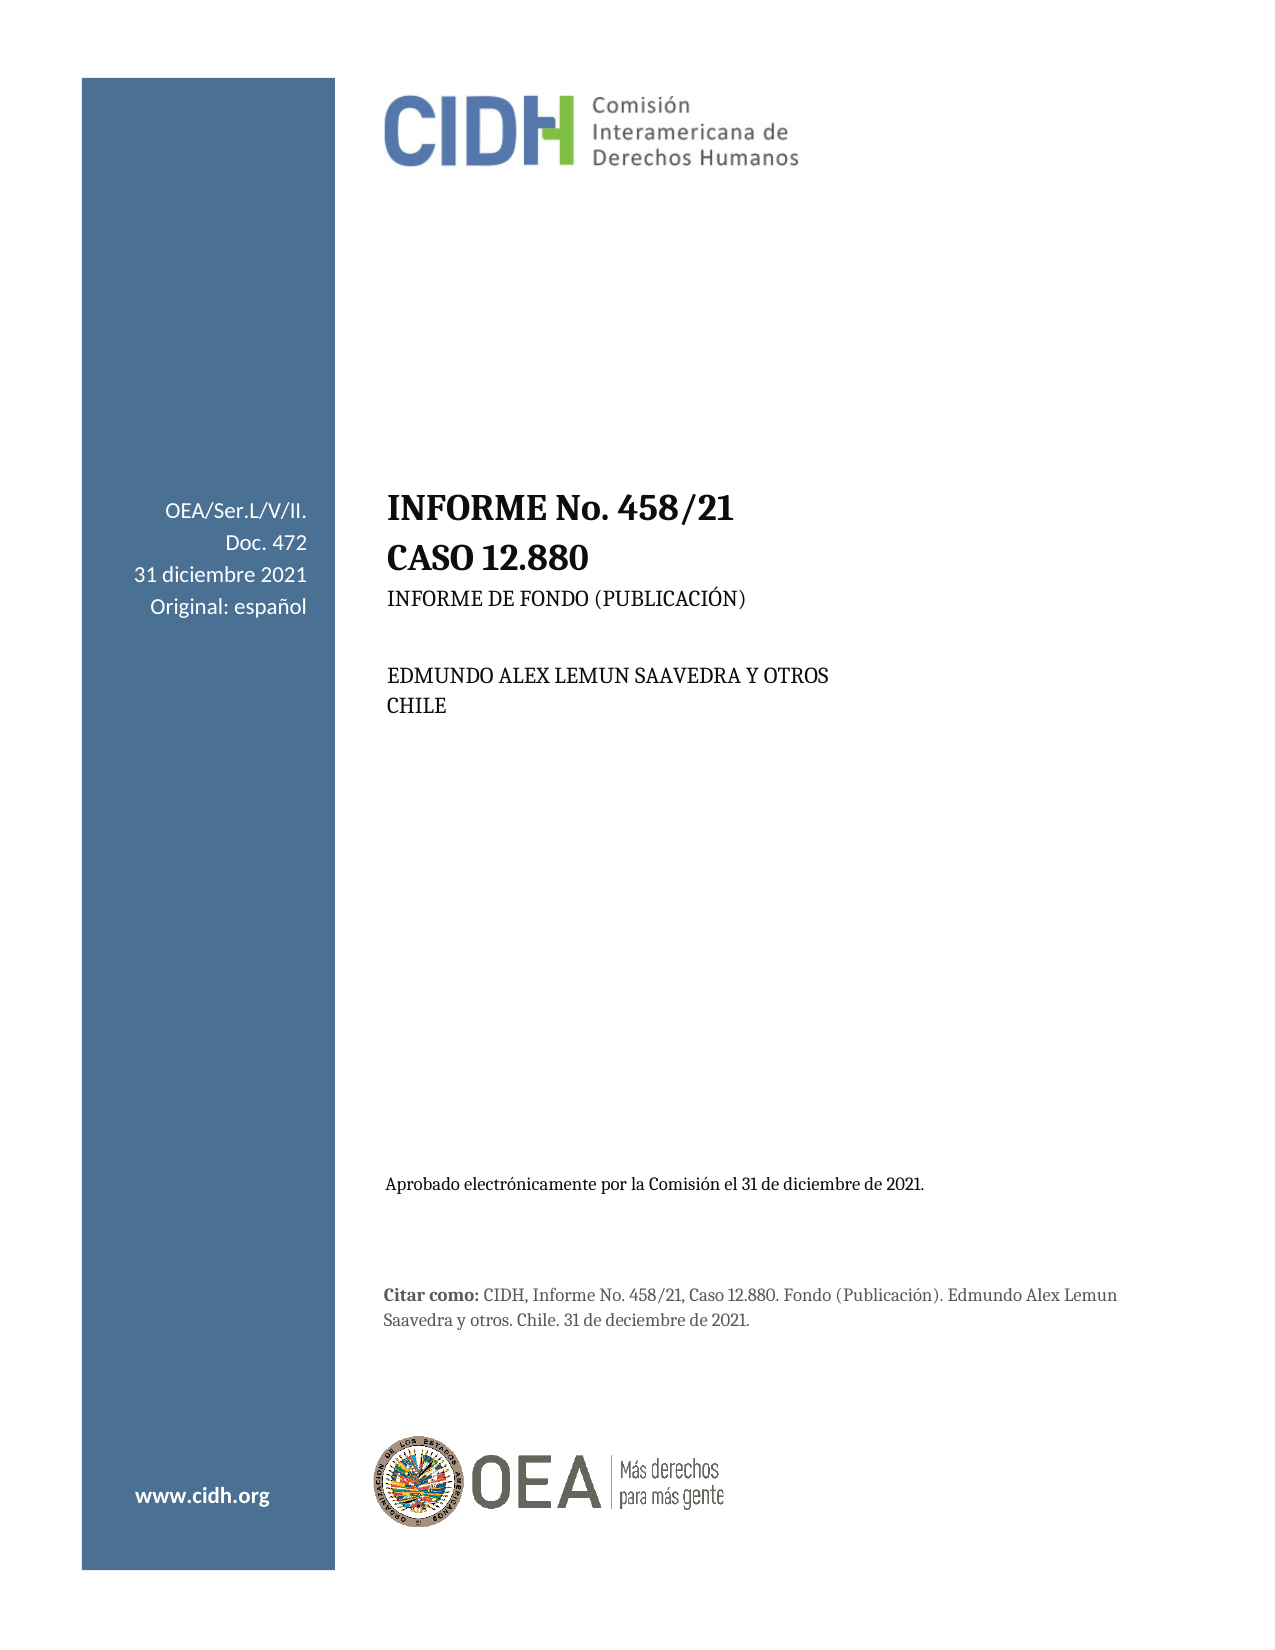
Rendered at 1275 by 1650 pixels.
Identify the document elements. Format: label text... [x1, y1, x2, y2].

picture [373, 1436, 724, 1527]
picture [375, 87, 810, 173]
text p [335, 150, 1125, 174]
